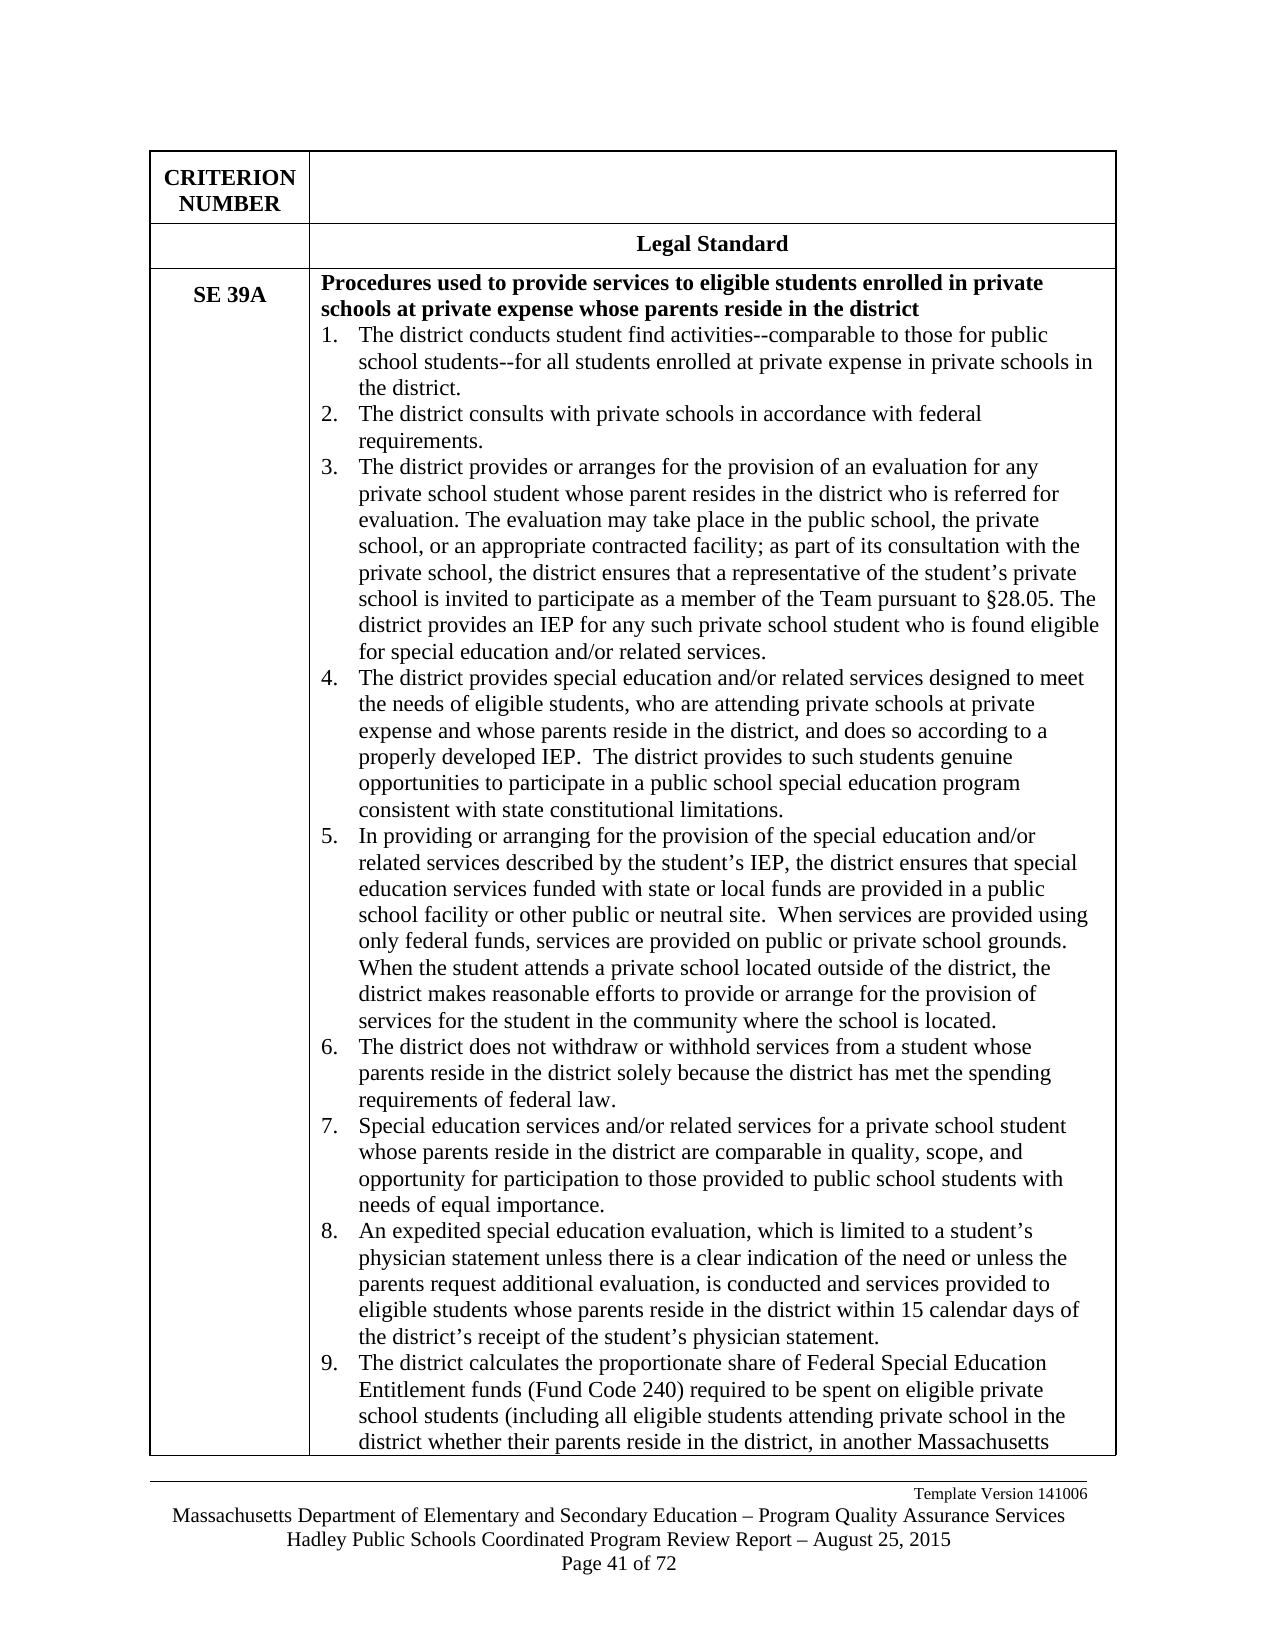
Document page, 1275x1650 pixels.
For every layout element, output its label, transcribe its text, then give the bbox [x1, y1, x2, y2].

table_header CRITERION NUMBER [151, 152, 309, 223]
table_cell SE 39A [151, 269, 309, 1455]
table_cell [310, 269, 1115, 1455]
table_header [310, 152, 1115, 223]
table_cell [151, 224, 309, 268]
table_cell Legal Standard [310, 224, 1115, 268]
